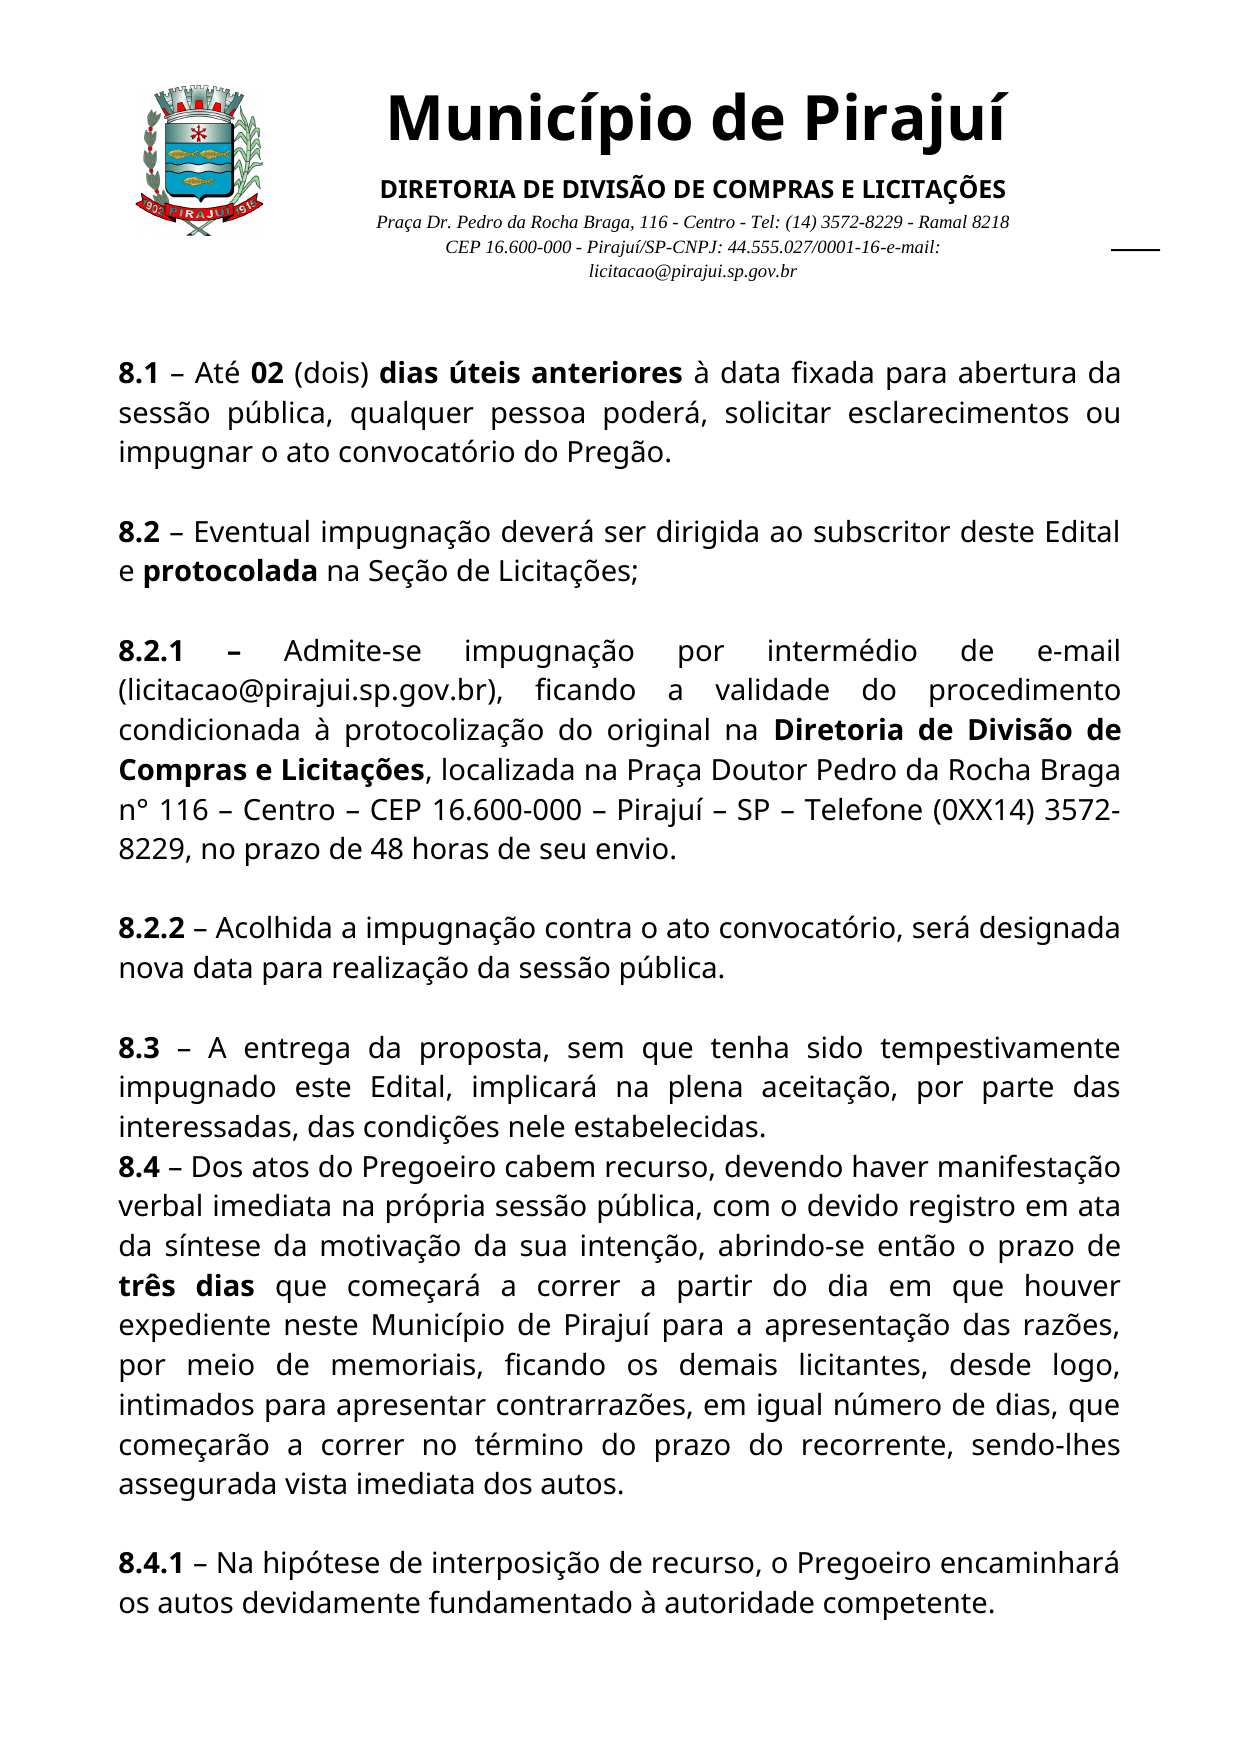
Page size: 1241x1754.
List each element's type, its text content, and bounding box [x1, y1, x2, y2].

text 8.4 – Dos atos do Pregoeiro cabem recurso, devendo haver manifestação verbal imediata na própria sessão pública, com o devido registro em ata da síntese da motivação da sua intenção, abrindo-se então o prazo de três dias que começará a correr a partir do dia em que houver expediente neste Município de Pirajuí para a apresentação das razões, por meio de memoriais, ficando os demais licitantes, desde logo, intimados para apresentar contrarrazões, em igual número de dias, que começarão a correr no término do prazo do recorrente, sendo-lhes assegurada vista imediata dos autos. [118, 1146, 1122, 1503]
text 8.3 – A entrega da proposta, sem que tenha sido tempestivamente impugnado este Edital, implicará na plena aceitação, por parte das interessadas, das condições nele estabelecidas. [118, 1027, 1122, 1146]
text 8.2.1 – Admite-se impugnação por intermédio de e-mail (licitacao@pirajui.sp.gov.br), ficando a validade do procedimento condicionada à protocolização do original na Diretoria de Divisão de Compras e Licitações, localizada na Praça Doutor Pedro da Rocha Braga n° 116 – Centro – CEP 16.600-000 – Pirajuí – SP – Telefone (0XX14) 3572-8229, no prazo de 48 horas de seu envio. [118, 630, 1122, 868]
text 8.2.2 – Acolhida a impugnação contra o ato convocatório, será designada nova data para realização da sessão pública. [118, 908, 1122, 987]
text 8.2 – Eventual impugnação deverá ser dirigida ao subscritor deste Edital e protocolada na Seção de Licitações; [118, 511, 1122, 590]
picture [135, 85, 264, 236]
text 8.4.1 – Na hipótese de interposição de recurso, o Pregoeiro encaminhará os autos devidamente fundamentado à autoridade competente. [118, 1543, 1122, 1622]
text 8.1 – Até 02 (dois) dias úteis anteriores à data fixada para abertura da sessão pública, qualquer pessoa poderá, solicitar esclarecimentos ou impugnar o ato convocatório do Pregão. [118, 352, 1122, 471]
